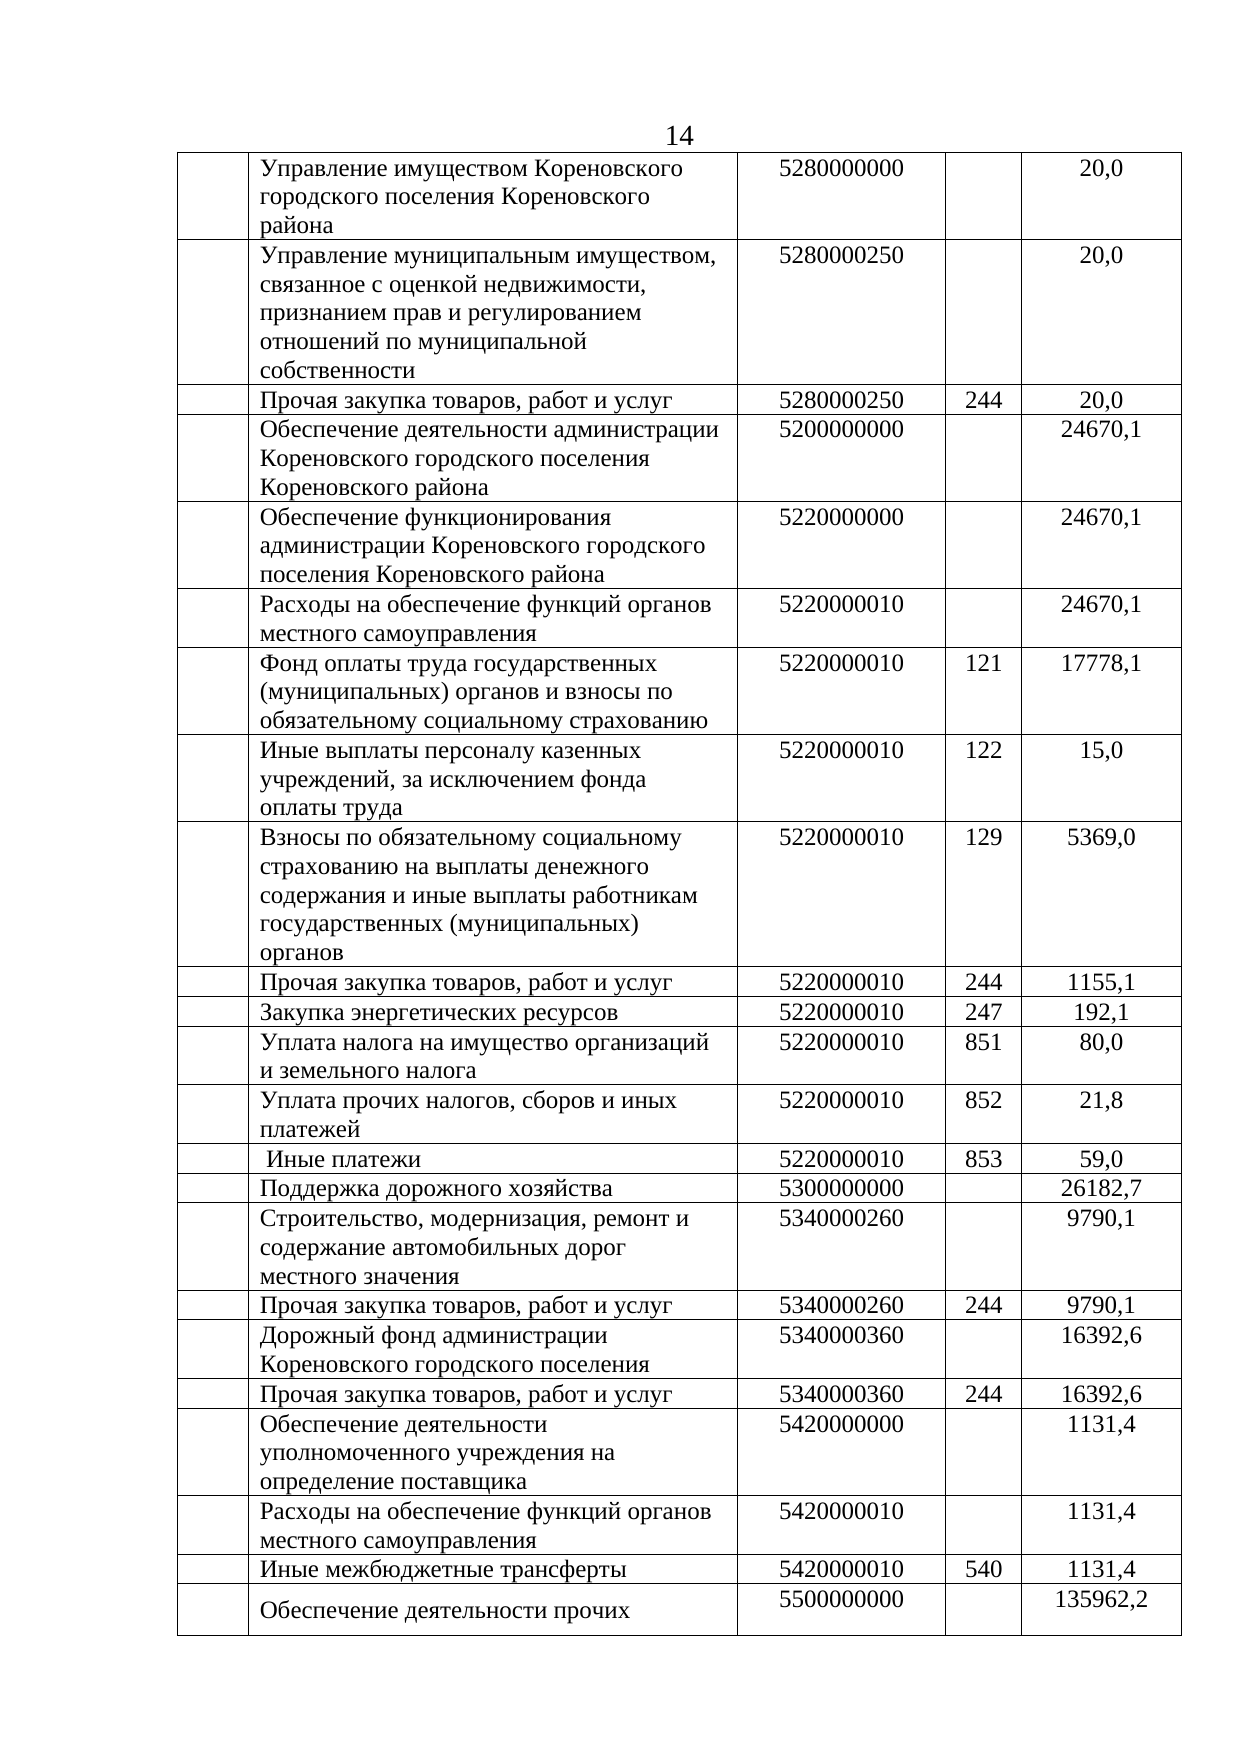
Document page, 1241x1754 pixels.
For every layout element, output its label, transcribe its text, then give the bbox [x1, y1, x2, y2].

table_cell 5220000010 [738, 1085, 945, 1143]
table_cell 5280000000 [738, 153, 945, 239]
table_cell [178, 385, 248, 413]
table_cell [178, 1320, 248, 1378]
table_cell 853 [946, 1144, 1021, 1172]
table_cell 5220000010 [738, 1144, 945, 1172]
table_cell Фонд оплаты труда государственных (муниципальных) органов и взносы по обязательному социальному страхованию [249, 648, 737, 734]
table_cell Обеспечение деятельности уполномоченного учреждения на определение поставщика [249, 1409, 737, 1495]
table_cell [178, 648, 248, 734]
table_cell [178, 1379, 248, 1408]
table_cell Взносы по обязательному социальному страхованию на выплаты денежного содержания и иные выплаты работникам государственных (муниципальных) органов [249, 822, 737, 966]
table_cell Управление муниципальным имуществом, связанное с оценкой недвижимости, признанием прав и регулированием отношений по муниципальной собственности [249, 240, 737, 384]
table_cell [946, 1203, 1021, 1289]
table_cell 122 [946, 735, 1021, 821]
table_cell 16392,6 [1022, 1379, 1181, 1408]
table_cell 244 [946, 1379, 1021, 1408]
table_cell [946, 240, 1021, 384]
table_cell 24670,1 [1022, 589, 1181, 647]
table_cell 244 [946, 1291, 1021, 1319]
table_cell 20,0 [1022, 240, 1181, 384]
table_cell Расходы на обеспечение функций органов местного самоуправления [249, 1496, 737, 1553]
table_cell 5420000010 [738, 1496, 945, 1553]
table_cell [178, 589, 248, 647]
table_cell 129 [946, 822, 1021, 966]
table_cell 5220000010 [738, 735, 945, 821]
table_cell Закупка энергетических ресурсов [249, 997, 737, 1026]
table_cell [178, 967, 248, 996]
table_cell 59,0 [1022, 1144, 1181, 1172]
table_cell [178, 1291, 248, 1319]
table_cell 26182,7 [1022, 1174, 1181, 1202]
table_cell [178, 735, 248, 821]
table_cell 16392,6 [1022, 1320, 1181, 1378]
table_cell Обеспечение функционирования администрации Кореновского городского поселения Кореновского района [249, 502, 737, 588]
table_cell Управление имуществом Кореновского городского поселения Кореновского района [249, 153, 737, 239]
table_cell 24670,1 [1022, 502, 1181, 588]
table_cell 9790,1 [1022, 1203, 1181, 1289]
table_cell [178, 415, 248, 501]
table_cell 9790,1 [1022, 1291, 1181, 1319]
table_cell 5280000250 [738, 385, 945, 413]
table_cell Уплата прочих налогов, сборов и иных платежей [249, 1085, 737, 1143]
table_cell 5220000010 [738, 648, 945, 734]
table_cell [178, 1027, 248, 1084]
table_cell [178, 997, 248, 1026]
table_cell 5220000000 [738, 502, 945, 588]
table_cell 5220000010 [738, 1027, 945, 1084]
table_cell 5420000000 [738, 1409, 945, 1495]
table_cell 5220000010 [738, 967, 945, 996]
table_cell 540 [946, 1555, 1021, 1583]
table_cell [946, 153, 1021, 239]
table_cell 24670,1 [1022, 415, 1181, 501]
table_cell 244 [946, 385, 1021, 413]
table_cell 5280000250 [738, 240, 945, 384]
table_cell 852 [946, 1085, 1021, 1143]
table_cell Поддержка дорожного хозяйства [249, 1174, 737, 1202]
table_cell [178, 822, 248, 966]
table_cell 5420000010 [738, 1555, 945, 1583]
table_cell 5340000260 [738, 1203, 945, 1289]
table_cell [178, 1144, 248, 1172]
table_cell [946, 589, 1021, 647]
table_cell 20,0 [1022, 153, 1181, 239]
table_cell 851 [946, 1027, 1021, 1084]
table_cell 5500000000 [738, 1584, 945, 1635]
table_cell 5300000000 [738, 1174, 945, 1202]
table_cell [946, 502, 1021, 588]
table_cell [178, 1555, 248, 1583]
table_cell 5220000010 [738, 822, 945, 966]
table_cell 244 [946, 967, 1021, 996]
table_cell [178, 1085, 248, 1143]
table_cell Расходы на обеспечение функций органов местного самоуправления [249, 589, 737, 647]
table_cell [178, 240, 248, 384]
table_cell 5200000000 [738, 415, 945, 501]
table_cell 5340000360 [738, 1320, 945, 1378]
table_cell 5220000010 [738, 997, 945, 1026]
table_cell [178, 1409, 248, 1495]
table_cell [946, 1584, 1021, 1635]
table_cell 1131,4 [1022, 1496, 1181, 1553]
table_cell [249, 1584, 737, 1635]
table_cell 121 [946, 648, 1021, 734]
table_cell 247 [946, 997, 1021, 1026]
table_cell 5340000360 [738, 1379, 945, 1408]
table_cell [946, 1409, 1021, 1495]
table_cell Иные межбюджетные трансферты [249, 1555, 737, 1583]
table_cell 1131,4 [1022, 1409, 1181, 1495]
table_cell [946, 1320, 1021, 1378]
table_cell [946, 1174, 1021, 1202]
table_cell Дорожный фонд администрации Кореновского городского поселения [249, 1320, 737, 1378]
table_cell [946, 415, 1021, 501]
table_cell 192,1 [1022, 997, 1181, 1026]
table_cell 5369,0 [1022, 822, 1181, 966]
table_cell [178, 1203, 248, 1289]
table_cell 21,8 [1022, 1085, 1181, 1143]
table_cell Прочая закупка товаров, работ и услуг [249, 1291, 737, 1319]
table_cell 15,0 [1022, 735, 1181, 821]
table_cell 1155,1 [1022, 967, 1181, 996]
table_cell Прочая закупка товаров, работ и услуг [249, 1379, 737, 1408]
table_cell [178, 153, 248, 239]
table_cell [946, 1496, 1021, 1553]
table_cell 135962,2 [1022, 1584, 1181, 1635]
table_cell 20,0 [1022, 385, 1181, 413]
table_cell Уплата налога на имущество организаций и земельного налога [249, 1027, 737, 1084]
table_cell Обеспечение деятельности администрации Кореновского городского поселения Кореновского района [249, 415, 737, 501]
table_cell [178, 502, 248, 588]
table_cell 80,0 [1022, 1027, 1181, 1084]
table_cell Прочая закупка товаров, работ и услуг [249, 967, 737, 996]
table_cell Прочая закупка товаров, работ и услуг [249, 385, 737, 413]
table_cell 5340000260 [738, 1291, 945, 1319]
table_cell Иные платежи [249, 1144, 737, 1172]
table_cell Иные выплаты персоналу казенных учреждений, за исключением фонда оплаты труда [249, 735, 737, 821]
table_cell 1131,4 [1022, 1555, 1181, 1583]
table_cell [178, 1584, 248, 1635]
table_cell [178, 1496, 248, 1553]
table_cell 5220000010 [738, 589, 945, 647]
table_cell 17778,1 [1022, 648, 1181, 734]
table_cell [178, 1174, 248, 1202]
table_cell Строительство, модернизация, ремонт и содержание автомобильных дорог местного значения [249, 1203, 737, 1289]
